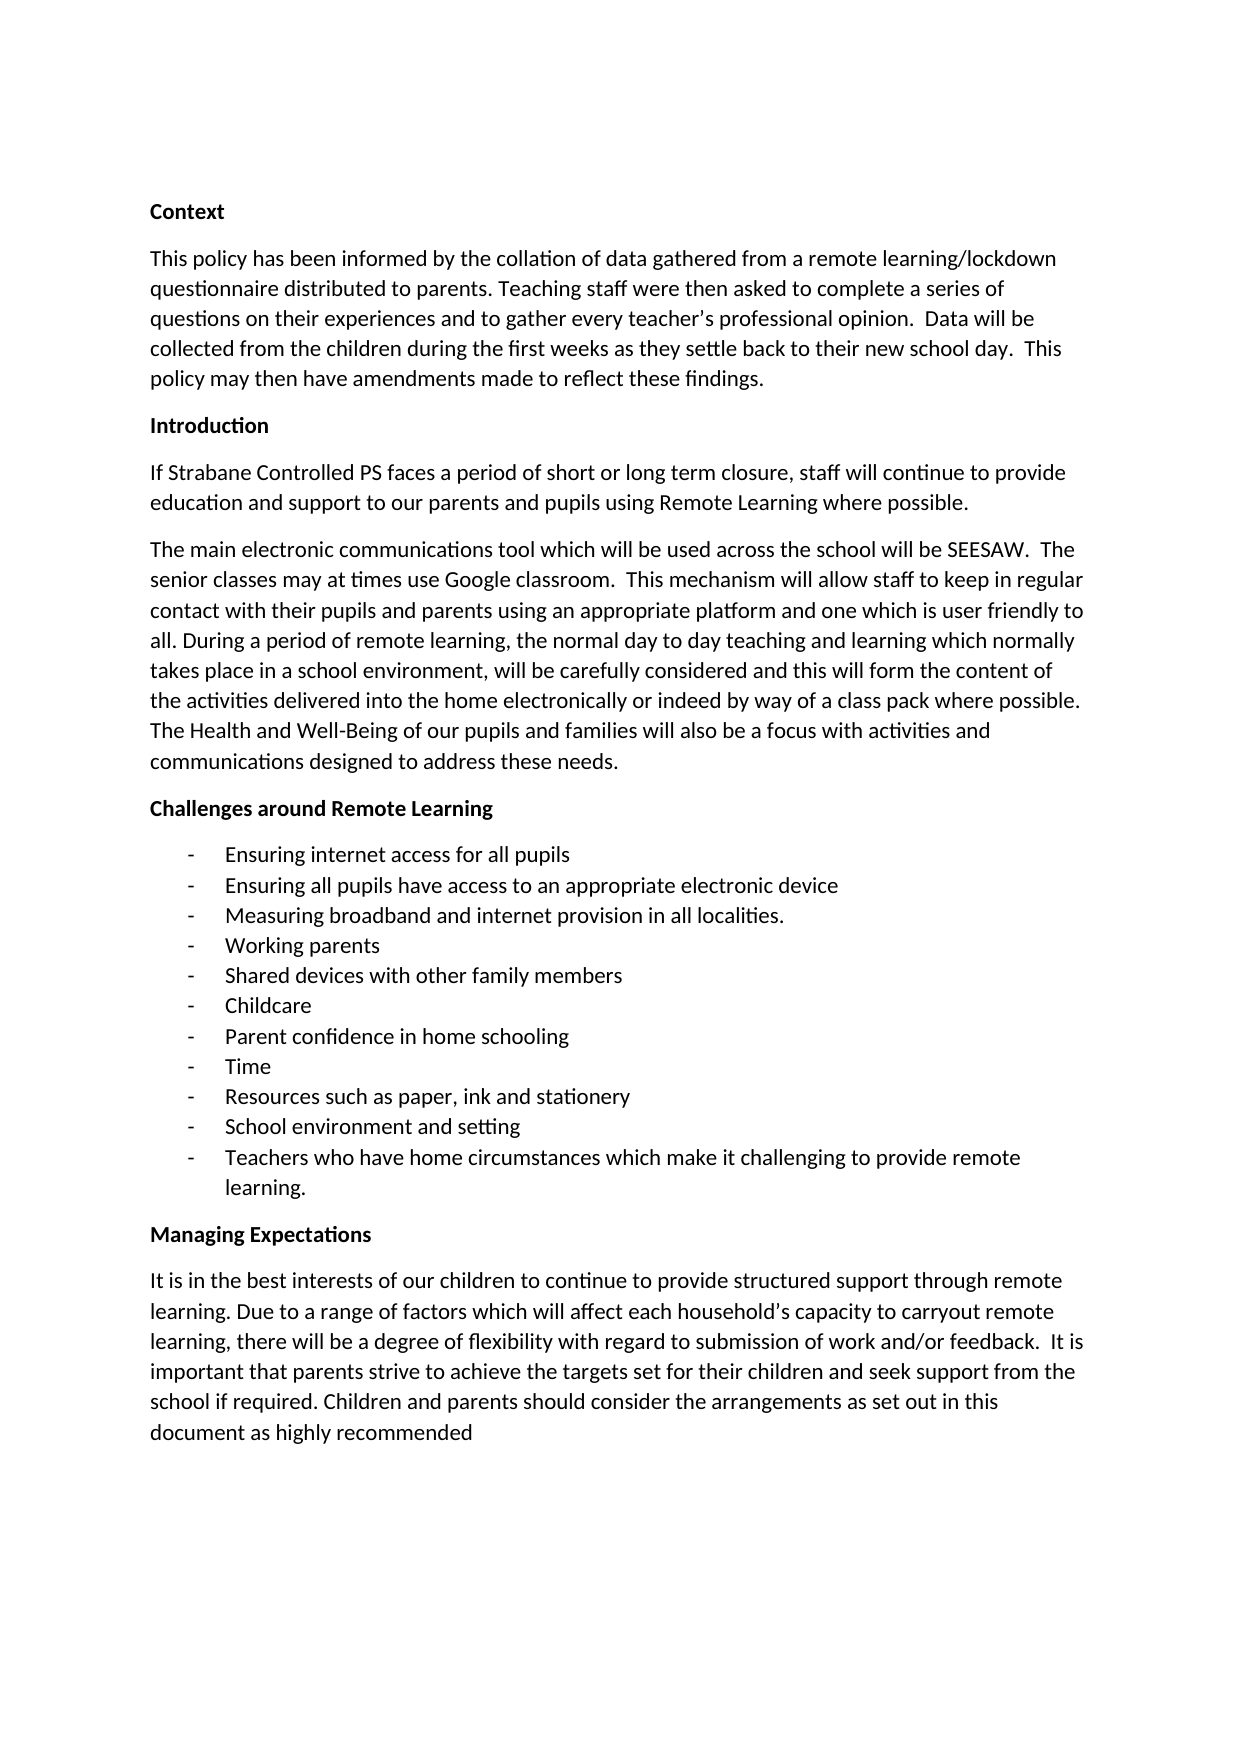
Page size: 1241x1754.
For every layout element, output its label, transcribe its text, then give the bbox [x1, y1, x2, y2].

list Time [187, 1052, 1090, 1080]
list Ensuring internet access for all pupils [187, 841, 1090, 869]
text If Strabane Controlled PS faces a period of short or long term closure, staff will continue to provide education and support to our parents and pupils using Remote Learning where possible. [150, 458, 1090, 517]
text This policy has been informed by the collation of data gathered from a remote learning/lockdown questionnaire distributed to parents. Teaching staff were then asked to complete a series of questions on their experiences and to gather every teacher’s professional opinion. Data will be collected from the children during the first weeks as they settle back to their new school day. This policy may then have amendments made to reflect these findings. [150, 244, 1090, 393]
text Challenges around Remote Learning [150, 794, 1090, 822]
list Working parents [187, 931, 1090, 959]
text It is in the best interests of our children to continue to provide structured support through remote learning. Due to a range of factors which will affect each household’s capacity to carryout remote learning, there will be a degree of flexibility with regard to submission of work and/or feedback. It is important that parents strive to achieve the targets set for their children and seek support from the school if required. Children and parents should consider the arrangements as set out in this document as highly recommended [150, 1267, 1090, 1446]
text Introduction [150, 411, 1090, 439]
list Measuring broadband and internet provision in all localities. [187, 901, 1090, 929]
text Context [150, 197, 1090, 225]
list School environment and setting [187, 1112, 1090, 1141]
list Shared devices with other family members [187, 961, 1090, 989]
list Ensuring all pupils have access to an appropriate electronic device [187, 871, 1090, 899]
list Childcare [187, 992, 1090, 1020]
list Teachers who have home circumstances which make it challenging to provide remote learning. [187, 1143, 1090, 1201]
text The main electronic communications tool which will be used across the school will be SEESAW. The senior classes may at times use Google classroom. This mechanism will allow staff to keep in regular contact with their pupils and parents using an appropriate platform and one which is user friendly to all. During a period of remote learning, the normal day to day teaching and learning which normally takes place in a school environment, will be carefully considered and this will form the content of the activities delivered into the home electronically or indeed by way of a class pack where possible. The Health and Well-Being of our pupils and families will also be a focus with activities and communications designed to address these needs. [150, 535, 1090, 775]
list Resources such as paper, ink and stationery [187, 1082, 1090, 1110]
list Parent confidence in home schooling [187, 1022, 1090, 1050]
text Managing Expectations [150, 1220, 1090, 1248]
